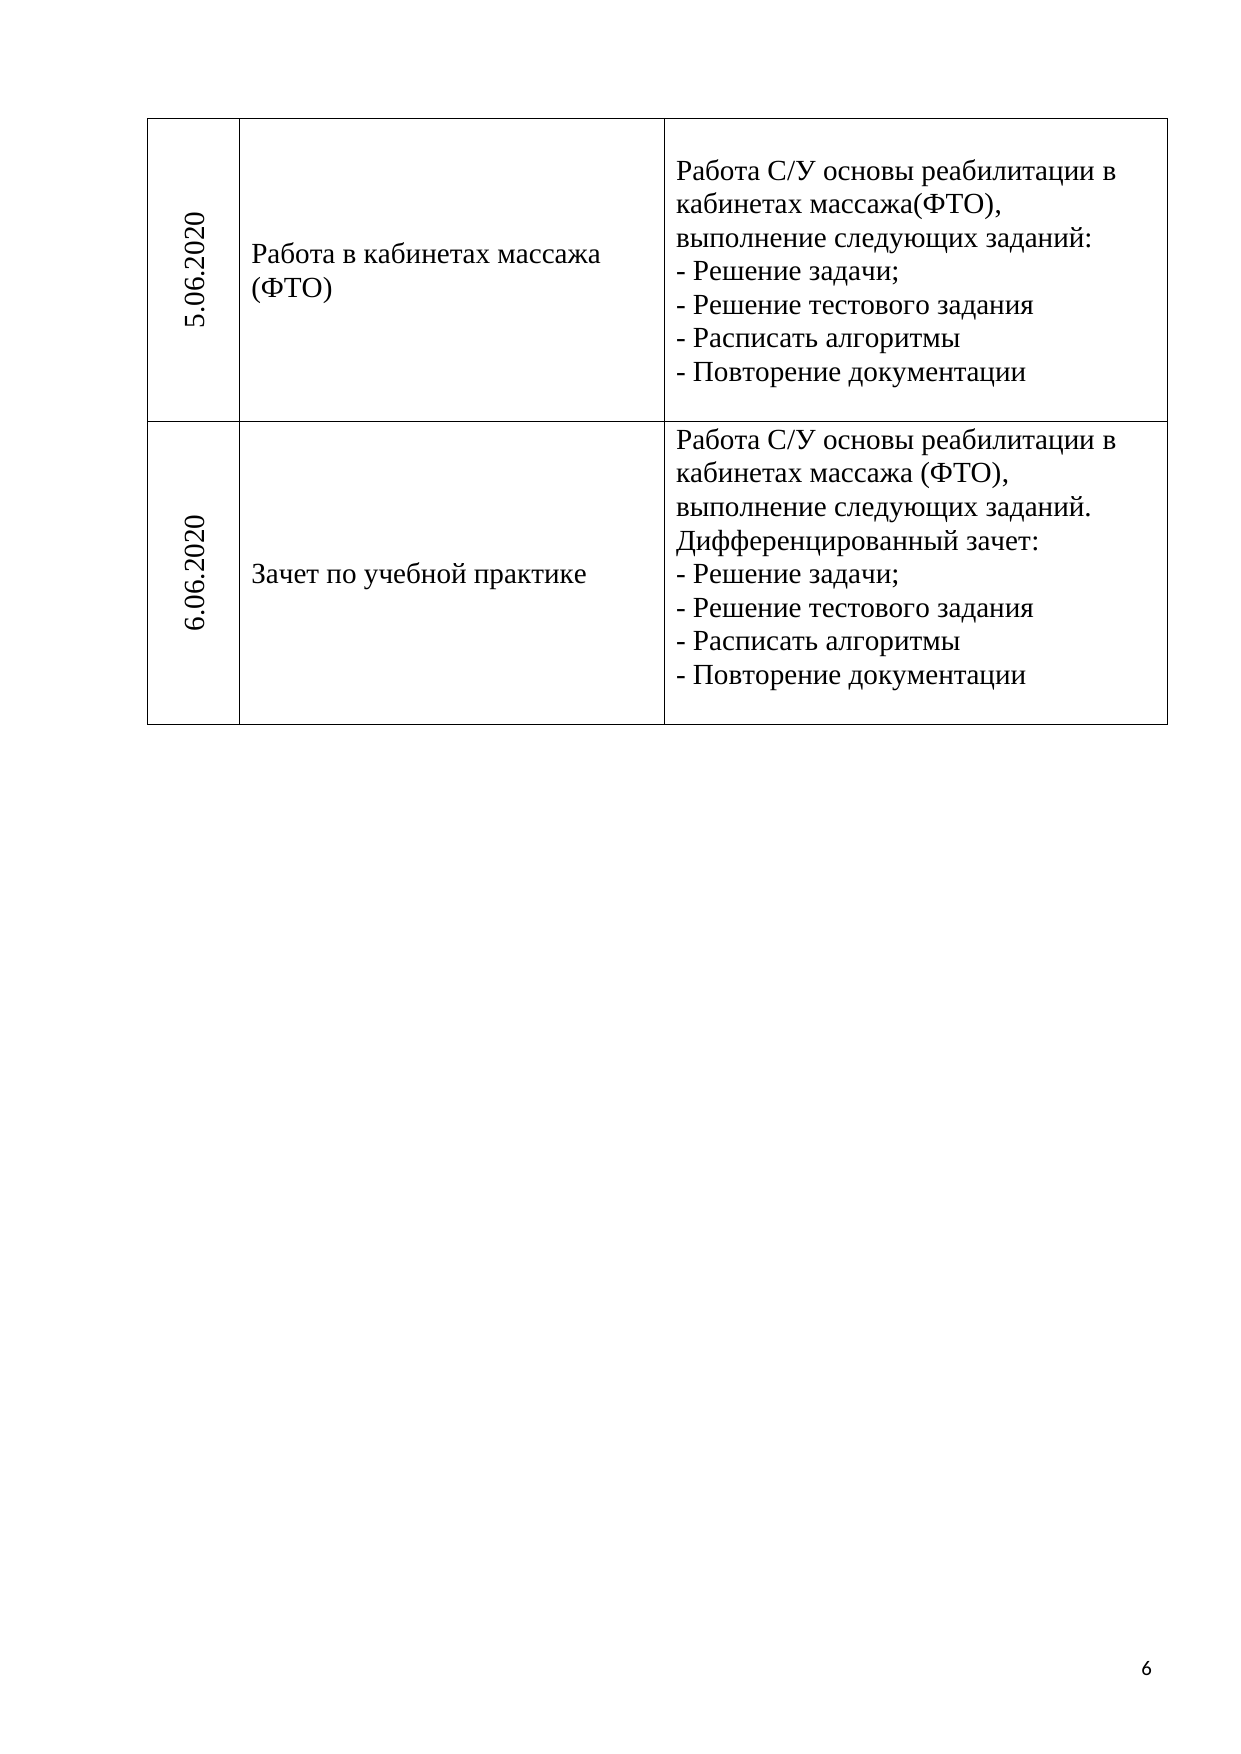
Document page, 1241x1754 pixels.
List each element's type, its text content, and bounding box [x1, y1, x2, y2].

table_cell 5.06.2020 [148, 119, 239, 421]
table_cell Работа С/У основы реабилитации в кабинетах массажа(ФТО), выполнение следующих заданий: - Решение задачи; - Решение тестового задания - Расписать алгоритмы - Повторение документации [665, 119, 1167, 421]
table_cell Работа С/У основы реабилитации в кабинетах массажа (ФТО), выполнение следующих заданий. Дифференцированный зачет: - Решение задачи; - Решение тестового задания - Расписать алгоритмы - Повторение документации [665, 422, 1167, 724]
table_cell 6.06.2020 [148, 422, 239, 724]
table_cell Зачет по учебной практике [240, 422, 664, 724]
table_cell Работа в кабинетах массажа (ФТО) [240, 119, 664, 421]
